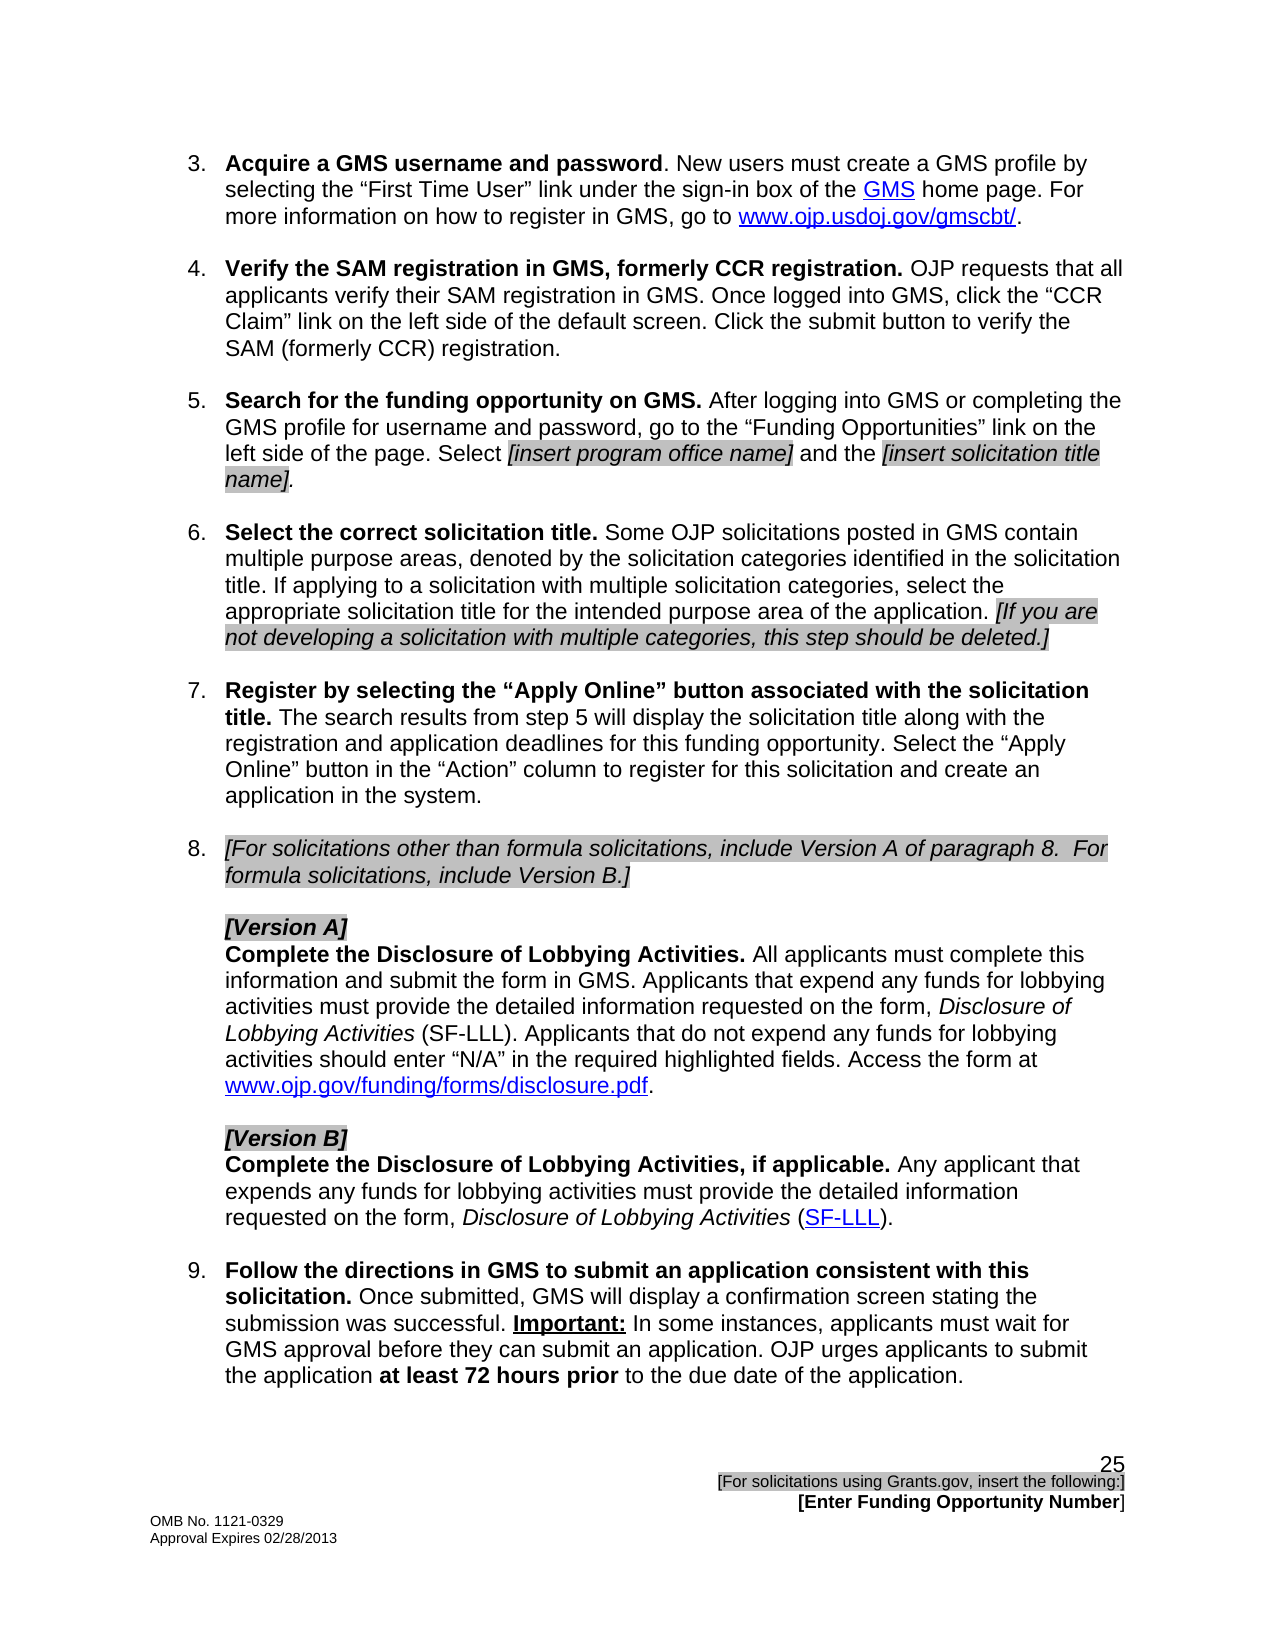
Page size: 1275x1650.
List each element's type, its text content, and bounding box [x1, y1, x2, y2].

list Verify the SAM registration in GMS, formerly CCR registration. OJP requests that all applicants verify their SAM registration in GMS. Once logged into GMS, click the “CCR Claim” link on the left side of the default screen. Click the submit button to verify the SAM (formerly CCR) registration. [187, 255, 1125, 361]
list Search for the funding opportunity on GMS. After logging into GMS or completing the GMS profile for username and password, go to the “Funding Opportunities” link on the left side of the page. Select [insert program office name] and the [insert solicitation title name]. [187, 387, 1125, 493]
text [Version B] Complete the Disclosure of Lobbying Activities, if applicable. Any applicant that expends any funds for lobbying activities must provide the detailed information requested on the form, Disclosure of Lobbying Activities (SF-LLL). [225, 1125, 1125, 1231]
list Register by selecting the “Apply Online” button associated with the solicitation title. The search results from step 5 will display the solicitation title along with the registration and application deadlines for this funding opportunity. Select the “Apply Online” button in the “Action” column to register for this solicitation and create an application in the system. [187, 677, 1125, 809]
list Select the correct solicitation title. Some OJP solicitations posted in GMS contain multiple purpose areas, denoted by the solicitation categories identified in the solicitation title. If applying to a solicitation with multiple solicitation categories, select the appropriate solicitation title for the intended purpose area of the application. [If you are not developing a solicitation with multiple categories, this step should be deleted.] [187, 519, 1125, 651]
list [For solicitations other than formula solicitations, include Version A of paragraph 8. For formula solicitations, include Version B.] [Version A] Complete the Disclosure of Lobbying Activities. All applicants must complete this information and submit the form in GMS. Applicants that expend any funds for lobbying activities must provide the detailed information requested on the form, Disclosure of Lobbying Activities (SF-LLL). Applicants that do not expend any funds for lobbying activities should enter “N/A” in the required highlighted fields. Access the form at www.ojp.gov/funding/forms/disclosure.pdf. [187, 835, 1125, 1099]
list Follow the directions in GMS to submit an application consistent with this solicitation. Once submitted, GMS will display a confirmation screen stating the submission was successful. Important: In some instances, applicants must wait for GMS approval before they can submit an application. OJP urges applicants to submit the application at least 72 hours prior to the due date of the application. [187, 1257, 1125, 1389]
list Acquire a GMS username and password. New users must create a GMS profile by selecting the “First Time User” link under the sign-in box of the GMS home page. For more information on how to register in GMS, go to www.ojp.usdoj.gov/gmscbt/. [187, 150, 1125, 229]
